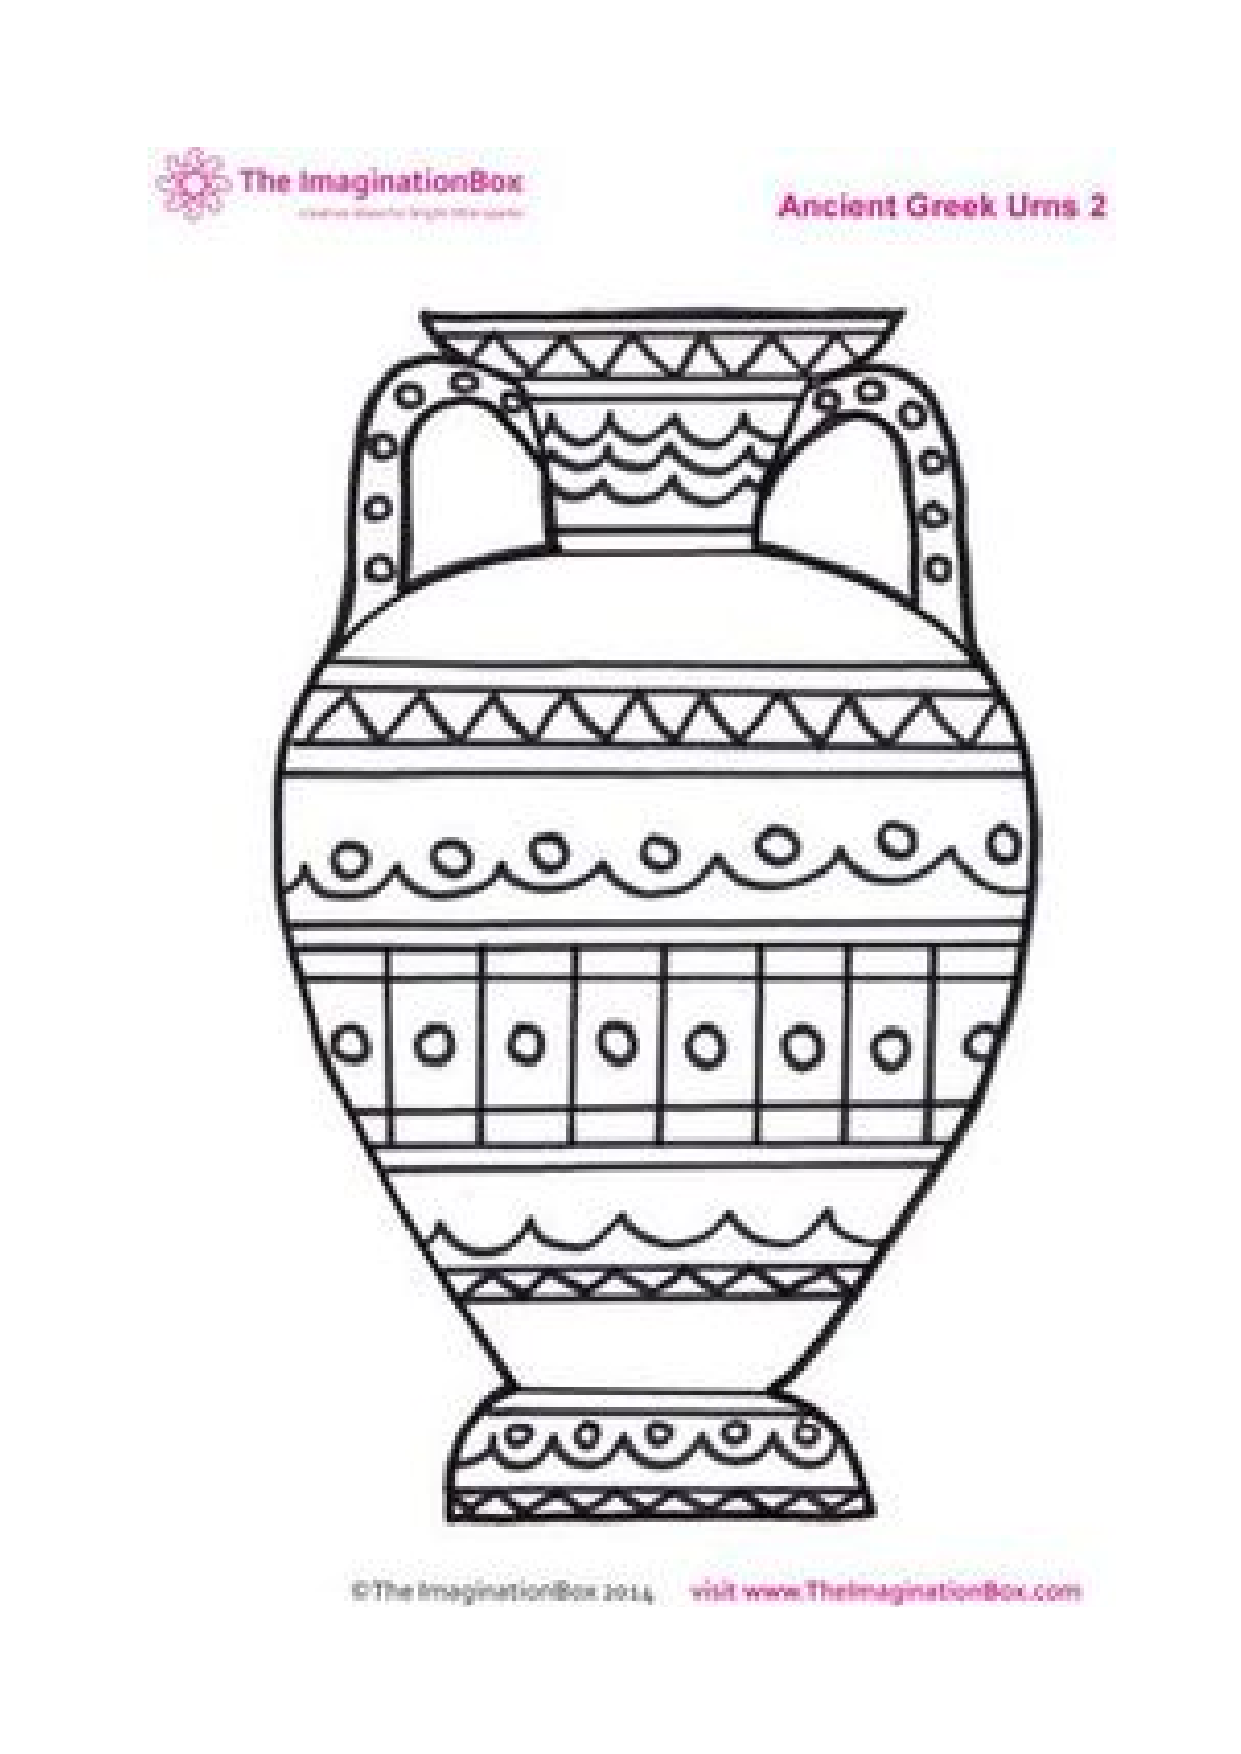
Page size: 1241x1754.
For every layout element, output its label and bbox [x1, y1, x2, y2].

picture [147, 147, 1117, 1607]
